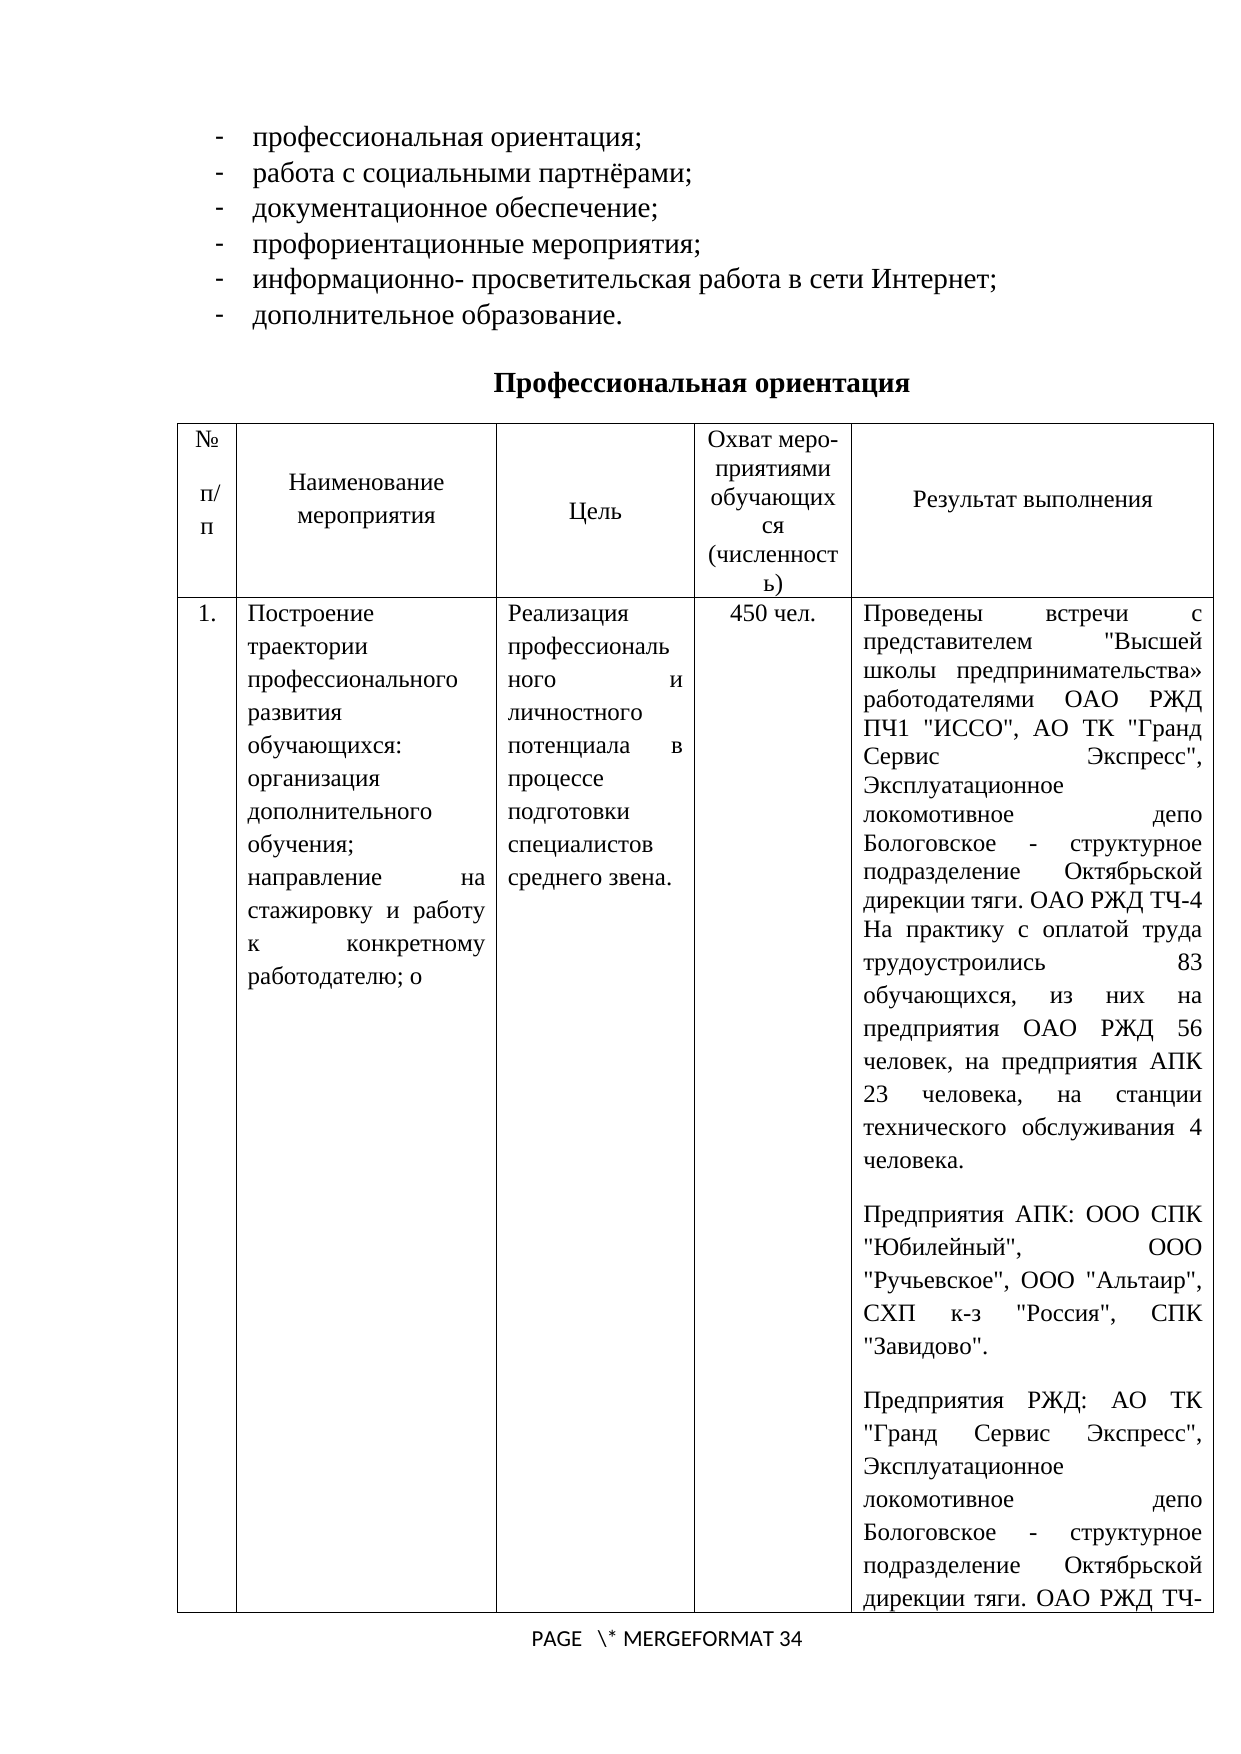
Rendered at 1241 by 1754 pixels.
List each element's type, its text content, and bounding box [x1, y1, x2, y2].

table_header № п/п [178, 424, 236, 597]
list работа с социальными партнёрами; [215, 154, 1152, 189]
table_header Результат выполнения [852, 424, 1213, 597]
table_header Цель [497, 424, 694, 597]
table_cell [497, 598, 694, 1612]
table_header Наименование мероприятия [237, 424, 496, 597]
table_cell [852, 598, 1213, 1612]
list профессиональная ориентация; [215, 118, 1152, 154]
list документационное обеспечение; [215, 189, 1152, 225]
list информационно- просветительская работа в сети Интернет; [215, 261, 1152, 296]
list дополнительное образование. [215, 296, 1152, 332]
table_header Охват меро-приятиями обучающихся (численность) [695, 424, 851, 597]
table_cell 450 чел. [695, 598, 851, 1612]
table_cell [237, 598, 496, 1612]
list профориентационные мероприятия; [215, 225, 1152, 261]
text Профессиональная ориентация [252, 365, 1152, 399]
table_cell 1. [178, 598, 236, 1612]
